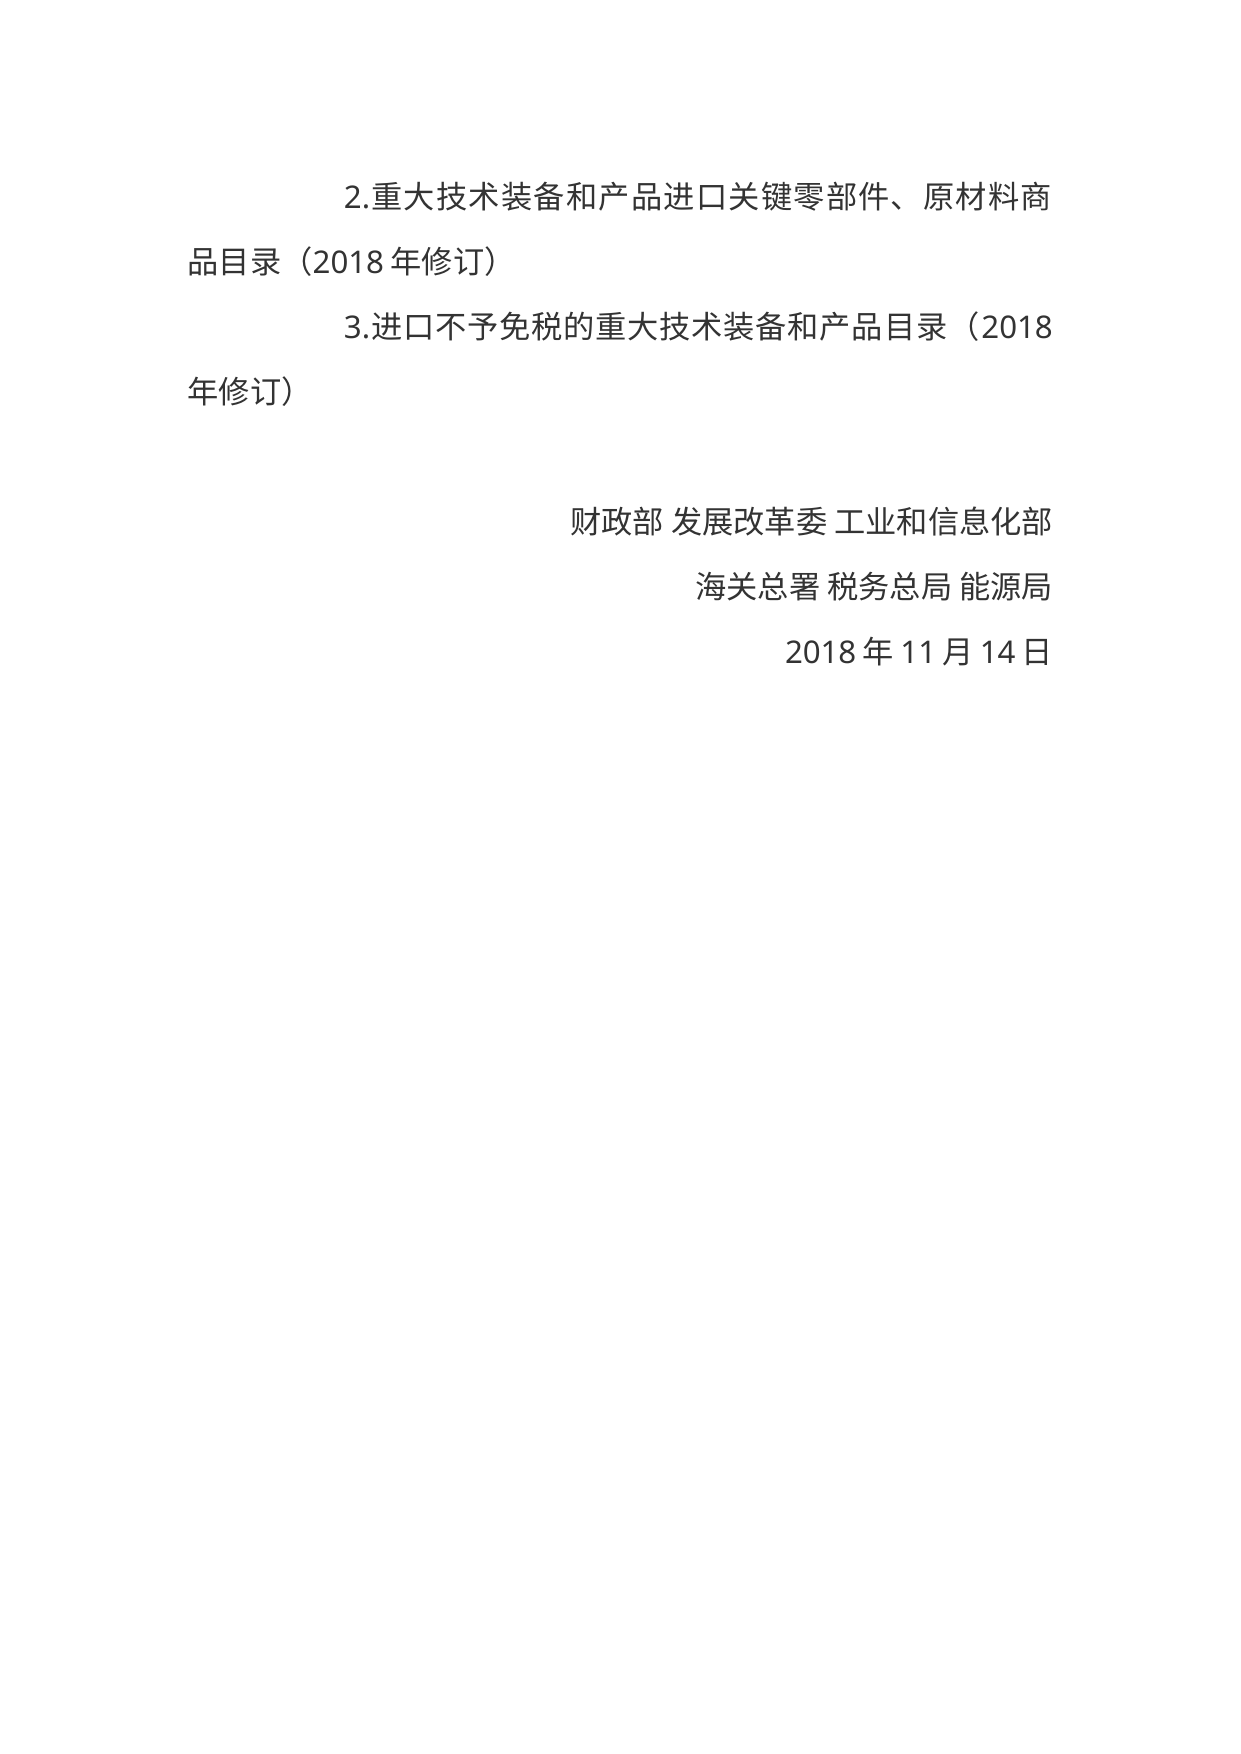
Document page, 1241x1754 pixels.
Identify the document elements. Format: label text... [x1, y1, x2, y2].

text 3.进口不予免税的重大技术装备和产品目录（2018年修订） [187, 292, 1053, 422]
text 2018年11月14日 [187, 617, 1053, 682]
text 财政部 发展改革委 工业和信息化部 [187, 487, 1053, 552]
text 2.重大技术装备和产品进口关键零部件、原材料商品目录（2018年修订） [187, 162, 1053, 292]
text 海关总署 税务总局 能源局 [187, 552, 1053, 617]
